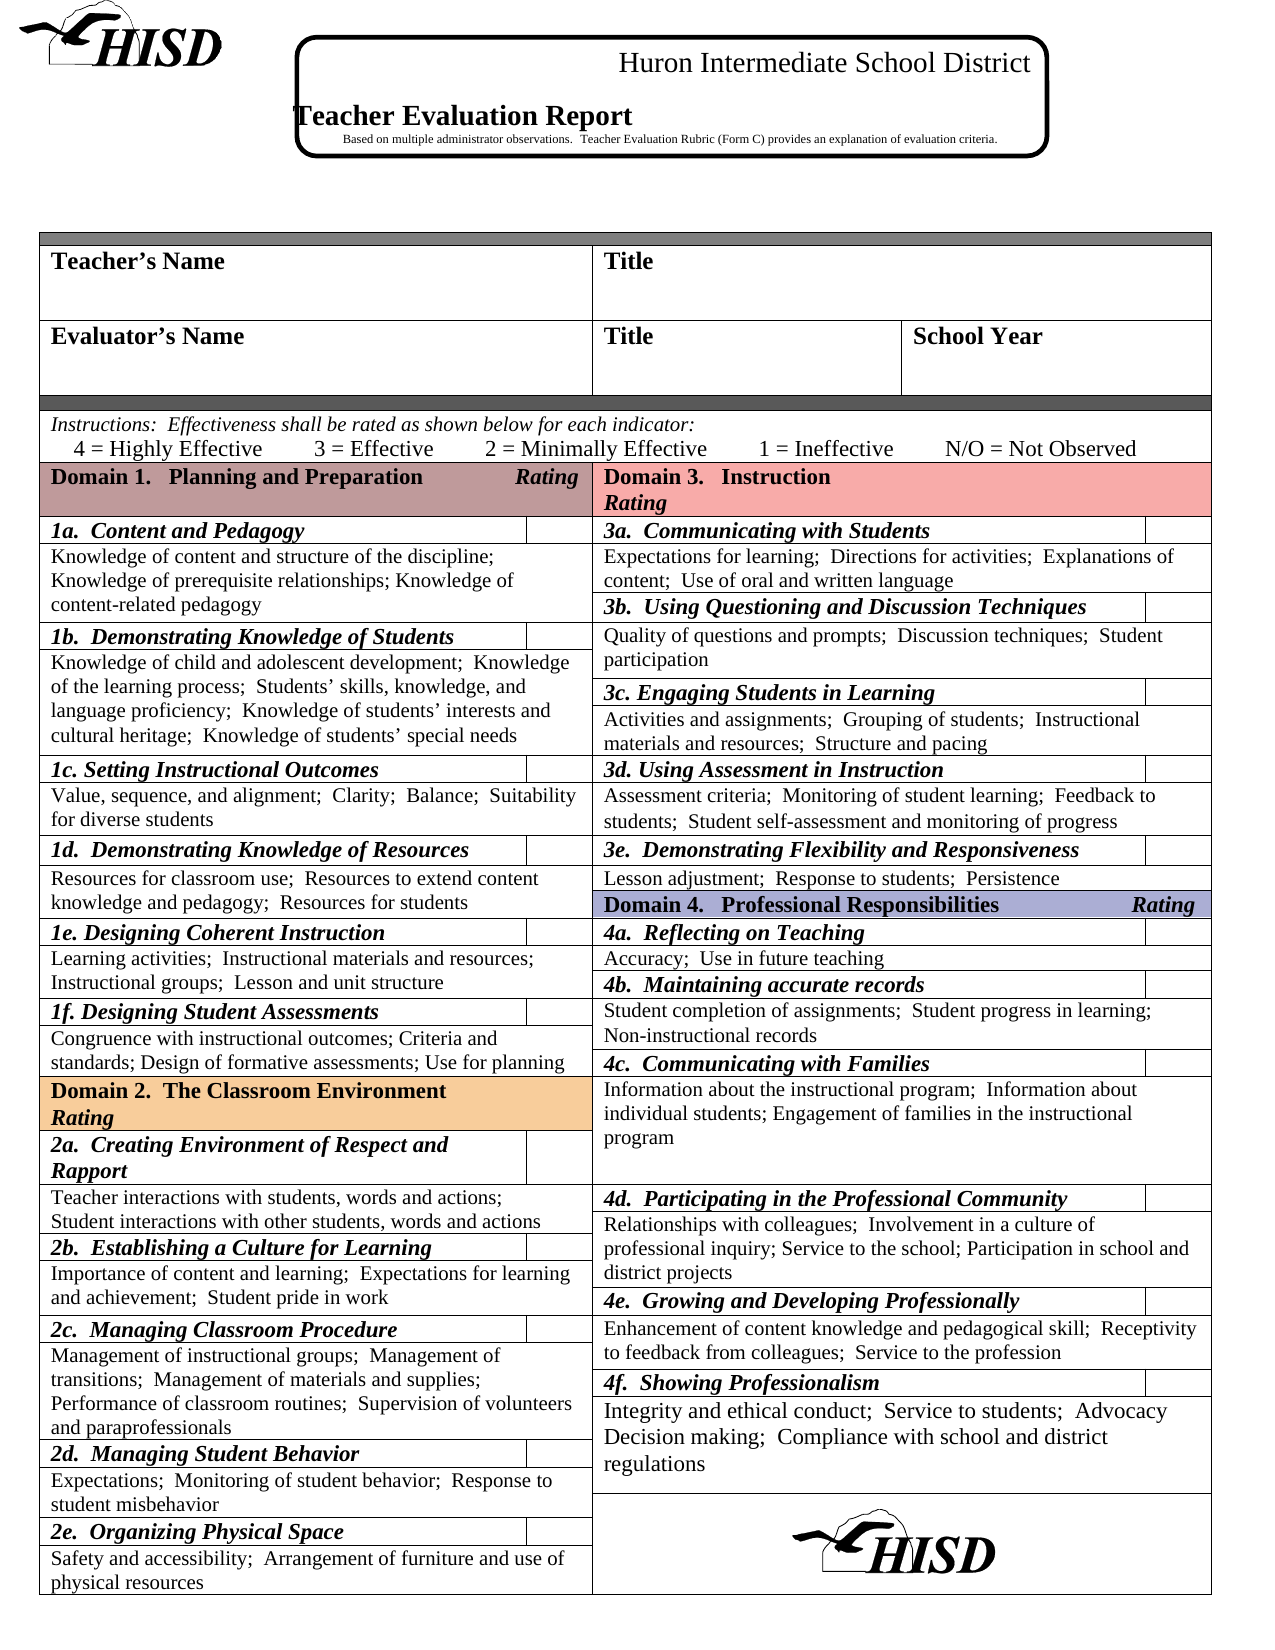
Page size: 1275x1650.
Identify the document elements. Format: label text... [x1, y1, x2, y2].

table_cell Management of instructional groups; Management of transitions; Management of materials and supplies; Performance of classroom routines; Supervision of volunteers and paraprofessionals [40, 1343, 592, 1439]
table_cell [40, 396, 1211, 410]
table_cell Knowledge of child and adolescent development; Knowledge of the learning process; Students’ skills, knowledge, and language proficiency; Knowledge of students’ interests and cultural heritage; Knowledge of students’ special needs [40, 650, 592, 754]
table_cell [1146, 971, 1211, 997]
table_cell 1c. Setting Instructional Outcomes [40, 756, 526, 782]
table_cell 4d. Participating in the Professional Community [593, 1185, 1145, 1211]
table_cell 3e. Demonstrating Flexibility and Responsiveness [593, 836, 1145, 865]
table_header [40, 233, 1211, 245]
table_cell 1a. Content and Pedagogy [40, 517, 526, 543]
table_cell 3a. Communicating with Students [593, 517, 1145, 543]
table_cell 4c. Communicating with Families [593, 1050, 1145, 1076]
table_cell Expectations for learning; Directions for activities; Explanations of content; Use of oral and written language [593, 544, 1211, 592]
table_cell Teacher interactions with students, words and actions; Student interactions with other students, words and actions [40, 1185, 592, 1233]
table_cell [1146, 1288, 1211, 1315]
table_cell 2e. Organizing Physical Space [40, 1518, 526, 1544]
table_cell 4f. Showing Professionalism [593, 1370, 1145, 1396]
text Based on multiple administrator observations. Teacher Evaluation Rubric (Form C) provides an explanation of evaluation criteria. [30, 131, 1245, 146]
table_cell [1146, 679, 1211, 705]
table_cell Knowledge of content and structure of the discipline; Knowledge of prerequisite relationships; Knowledge of content-related pedagogy [40, 544, 592, 622]
table_cell [527, 623, 592, 649]
table_cell [527, 756, 592, 782]
table_cell Title [593, 246, 1211, 320]
table_cell 2c. Managing Classroom Procedure [40, 1316, 526, 1342]
table_cell [527, 999, 592, 1025]
table_cell 4a. Reflecting on Teaching [593, 919, 1145, 945]
table_cell Domain 2. The Classroom Environment Rating [40, 1077, 592, 1130]
table_cell [527, 836, 592, 865]
table_cell [527, 1131, 592, 1184]
table_cell [1146, 836, 1211, 865]
table_cell Instructions: Effectiveness shall be rated as shown below for each indicator: 4 = Highly Effective 3 = Effective 2 = Minimally Effective 1 = Ineffective N/O = Not Observed [40, 411, 1211, 462]
table_cell Activities and assignments; Grouping of students; Instructional materials and resources; Structure and pacing [593, 706, 1211, 754]
table_cell [1146, 1370, 1211, 1396]
table_cell Resources for classroom use; Resources to extend content knowledge and pedagogy; Resources for students [40, 866, 592, 917]
table_cell 4e. Growing and Developing Professionally [593, 1288, 1145, 1315]
table_cell [1146, 517, 1211, 543]
table_cell [1146, 593, 1211, 622]
table_cell Title [593, 321, 901, 395]
table_cell 1d. Demonstrating Knowledge of Resources [40, 836, 526, 865]
subtitle Teacher Evaluation Report [30, 98, 1245, 131]
table_cell 1e. Designing Coherent Instruction [40, 919, 526, 945]
table_cell 1b. Demonstrating Knowledge of Students [40, 623, 526, 649]
table_cell Evaluator’s Name [40, 321, 592, 395]
table_cell Expectations; Monitoring of student behavior; Response to student misbehavior [40, 1468, 592, 1517]
table_cell School Year [902, 321, 1211, 395]
table_cell Lesson adjustment; Response to students; Persistence [593, 866, 1211, 890]
table_cell [527, 1518, 592, 1544]
table_cell 2a. Creating Environment of Respect and Rapport [40, 1131, 526, 1184]
table_cell Enhancement of content knowledge and pedagogical skill; Receptivity to feedback from colleagues; Service to the profession [593, 1316, 1211, 1368]
table_cell [1146, 756, 1211, 782]
table_cell 2b. Establishing a Culture for Learning [40, 1234, 526, 1260]
table_cell [1146, 919, 1211, 945]
table_cell Congruence with instructional outcomes; Criteria and standards; Design of formative assessments; Use for planning [40, 1026, 592, 1076]
table_cell Teacher’s Name [40, 246, 592, 320]
table_cell [527, 1440, 592, 1467]
table_cell 4b. Maintaining accurate records [593, 971, 1145, 997]
table_cell Accuracy; Use in future teaching [593, 946, 1211, 970]
table_cell Value, sequence, and alignment; Clarity; Balance; Suitability for diverse students [40, 783, 592, 835]
table_cell [527, 1234, 592, 1260]
table_cell Safety and accessibility; Arrangement of furniture and use of physical resources [40, 1546, 592, 1594]
table_cell Domain 3. Instruction Rating [593, 463, 1211, 516]
table_cell [1146, 1050, 1211, 1076]
text Huron Intermediate School District [180, 45, 1245, 78]
table_cell Assessment criteria; Monitoring of student learning; Feedback to students; Student self-assessment and monitoring of progress [593, 783, 1211, 835]
table_cell Student completion of assignments; Student progress in learning; Non-instructional records [593, 999, 1211, 1049]
table_cell 3c. Engaging Students in Learning [593, 679, 1145, 705]
table_cell [593, 1494, 1211, 1594]
table_cell Domain 1. Planning and Preparation Rating [40, 463, 592, 516]
table_cell [1146, 1185, 1211, 1211]
table_cell Integrity and ethical conduct; Service to students; Advocacy Decision making; Compliance with school and district regulations [593, 1397, 1211, 1493]
table_cell 2d. Managing Student Behavior [40, 1440, 526, 1467]
table_cell Importance of content and learning; Expectations for learning and achievement; Student pride in work [40, 1261, 592, 1315]
table_cell 3b. Using Questioning and Discussion Techniques [593, 593, 1145, 622]
table_cell [527, 919, 592, 945]
table_cell 1f. Designing Student Assessments [40, 999, 526, 1025]
table_cell 3d. Using Assessment in Instruction [593, 756, 1145, 782]
table_cell Information about the instructional program; Information about individual students; Engagement of families in the instructional program [593, 1077, 1211, 1184]
table_cell Learning activities; Instructional materials and resources; Instructional groups; Lesson and unit structure [40, 946, 592, 997]
table_cell Quality of questions and prompts; Discussion techniques; Student participation [593, 623, 1211, 678]
table_cell Relationships with colleagues; Involvement in a culture of professional inquiry; Service to the school; Participation in school and district projects [593, 1212, 1211, 1287]
table_cell [527, 517, 592, 543]
table_cell Domain 4. Professional Responsibilities Rating [593, 891, 1211, 917]
table_cell [527, 1316, 592, 1342]
